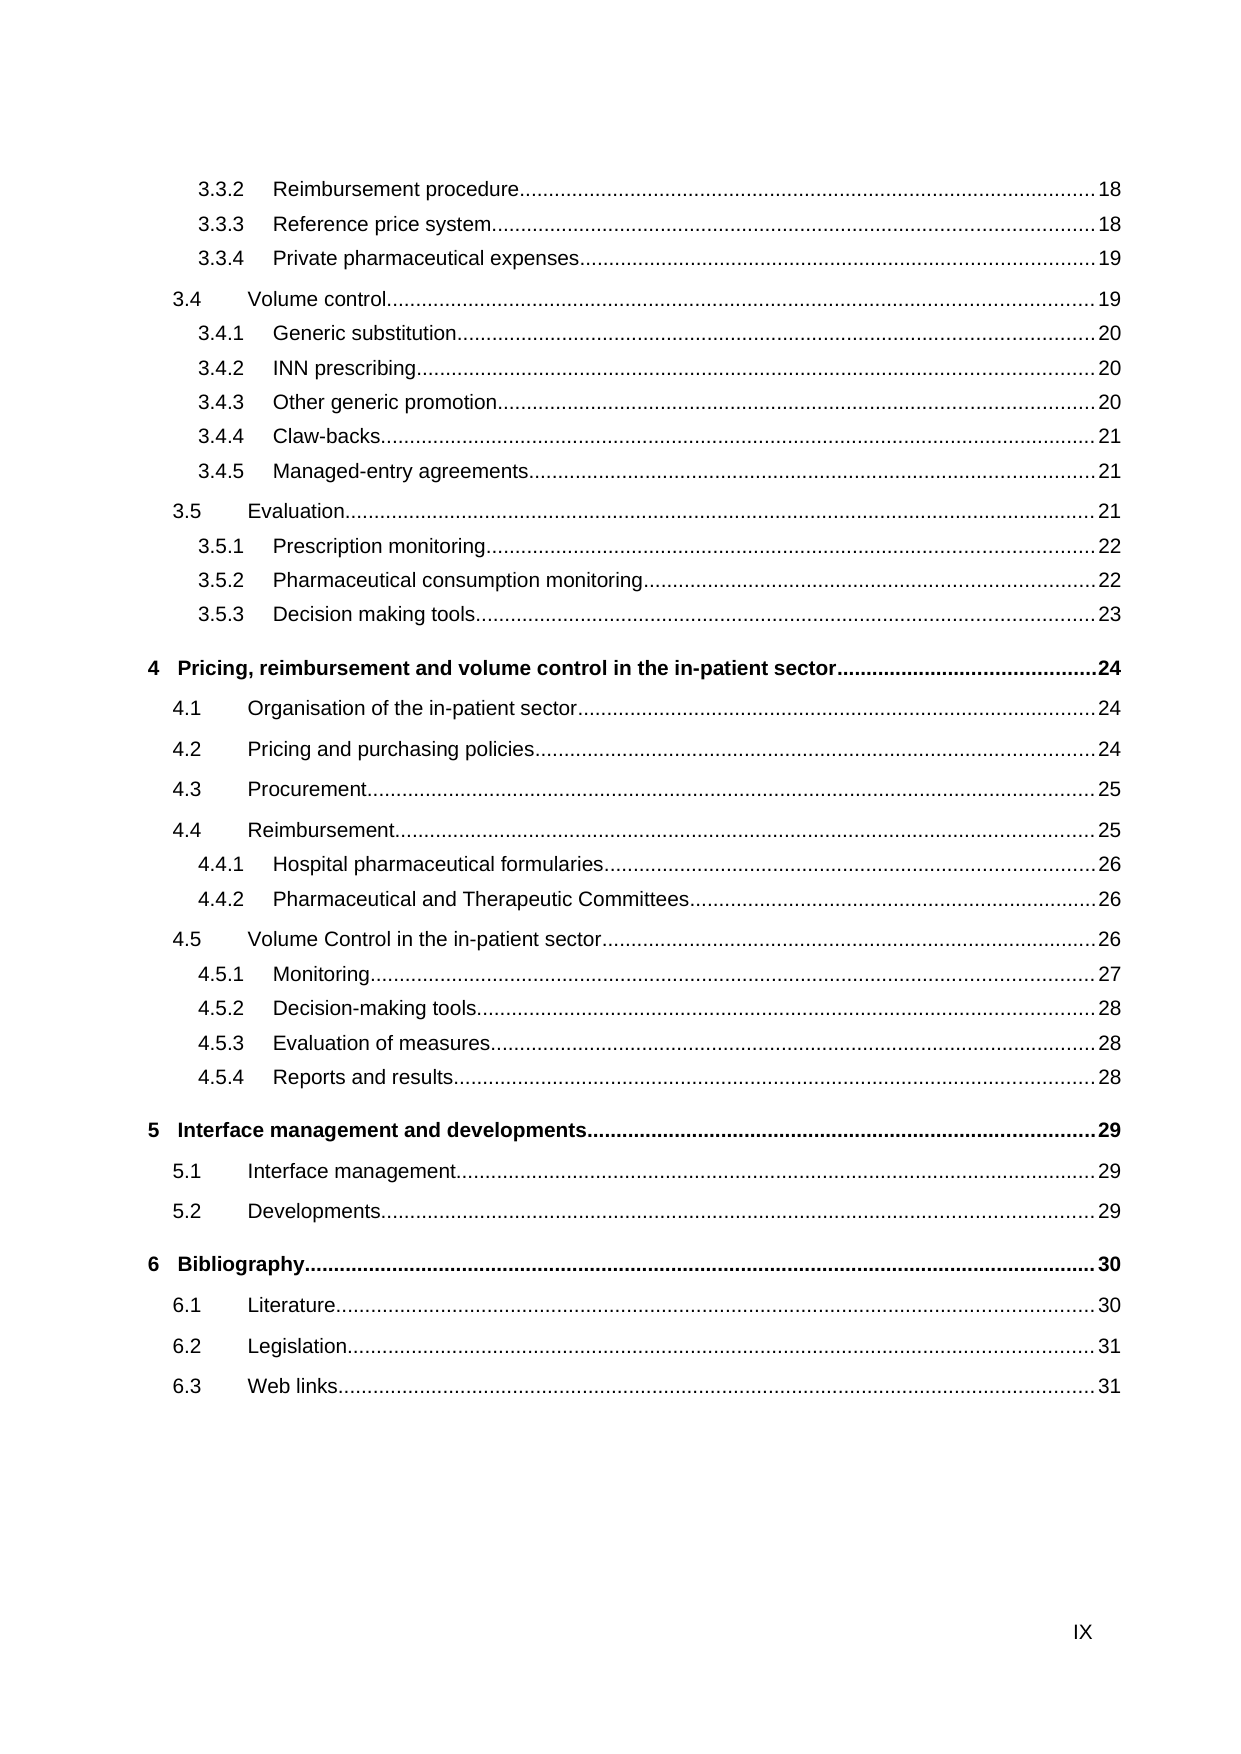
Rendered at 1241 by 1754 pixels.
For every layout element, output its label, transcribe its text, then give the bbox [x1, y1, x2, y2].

text 3.4.4 Claw-backs 21 [198, 424, 1092, 448]
text 6 Bibliography 30 [148, 1252, 1092, 1276]
text 3.4.5 Managed-entry agreements 21 [198, 458, 1092, 482]
text 3.3.3 Reference price system 18 [198, 212, 1092, 236]
text 6.3 Web links 31 [172, 1374, 1092, 1398]
text 3.3.2 Reimbursement procedure 18 [198, 177, 1092, 201]
text 4.4 Reimbursement 25 [172, 818, 1092, 842]
text 4.5 Volume Control in the in-patient sector 26 [172, 927, 1092, 951]
text 5 Interface management and developments 29 [148, 1118, 1092, 1142]
text 3.4.1 Generic substitution 20 [198, 321, 1092, 345]
text 4.5.3 Evaluation of measures 28 [198, 1030, 1092, 1054]
text 4.4.2 Pharmaceutical and Therapeutic Committees 26 [198, 887, 1092, 911]
text 3.5.1 Prescription monitoring 22 [198, 533, 1092, 557]
text 3.4.2 INN prescribing 20 [198, 355, 1092, 379]
text 4.2 Pricing and purchasing policies 24 [172, 737, 1092, 761]
text 3.5.3 Decision making tools 23 [198, 602, 1092, 626]
text 3.4 Volume control 19 [172, 287, 1092, 311]
text 4.4.1 Hospital pharmaceutical formularies 26 [198, 852, 1092, 876]
text 4.3 Procurement 25 [172, 777, 1092, 801]
text 6.2 Legislation 31 [172, 1333, 1092, 1357]
text 3.5.2 Pharmaceutical consumption monitoring 22 [198, 568, 1092, 592]
text 6.1 Literature 30 [172, 1293, 1092, 1317]
text 3.4.3 Other generic promotion 20 [198, 390, 1092, 414]
text 4.5.2 Decision-making tools 28 [198, 996, 1092, 1020]
text 4.1 Organisation of the in-patient sector 24 [172, 696, 1092, 720]
text 4 Pricing, reimbursement and volume control in the in-patient sector 24 [148, 655, 1092, 679]
text 3.5 Evaluation 21 [172, 499, 1092, 523]
text 4.5.4 Reports and results 28 [198, 1065, 1092, 1089]
text 4.5.1 Monitoring 27 [198, 962, 1092, 986]
text 5.2 Developments 29 [172, 1199, 1092, 1223]
text 5.1 Interface management 29 [172, 1158, 1092, 1182]
text 3.3.4 Private pharmaceutical expenses 19 [198, 246, 1092, 270]
